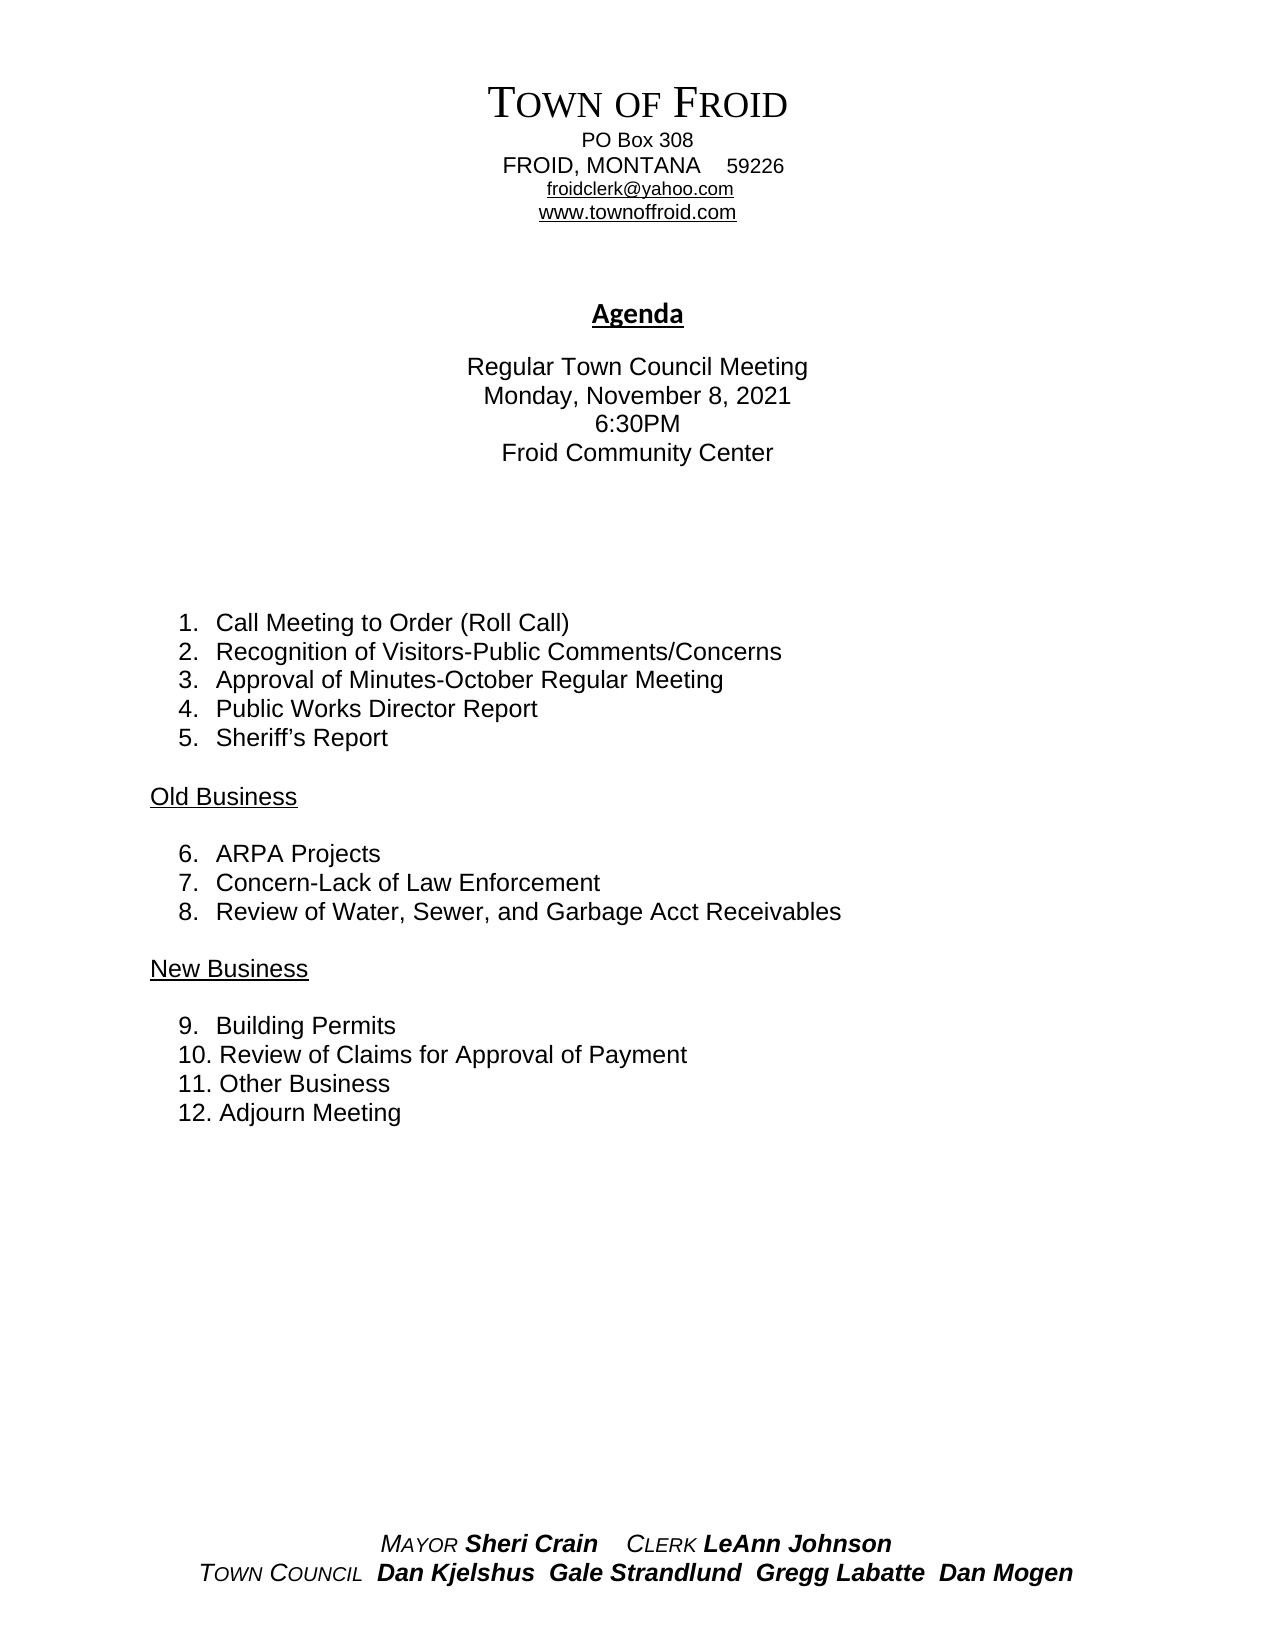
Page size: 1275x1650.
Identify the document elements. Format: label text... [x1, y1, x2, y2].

text Old Business [150, 782, 1125, 811]
text Froid Community Center [150, 438, 1125, 467]
text 12. Adjourn Meeting [150, 1097, 1125, 1126]
text New Business [150, 954, 1125, 983]
list Call Meeting to Order (Roll Call) [178, 608, 1125, 636]
list Sheriff’s Report [178, 723, 1125, 751]
text Regular Town Council Meeting [150, 352, 1125, 381]
list Concern-Lack of Law Enforcement [178, 868, 1125, 897]
list ARPA Projects [178, 839, 1125, 868]
text Mayor Sheri Crain Clerk LeAnn Johnson [150, 1529, 1125, 1557]
text PO Box 308 [150, 128, 1125, 152]
list Recognition of Visitors-Public Comments/Concerns [178, 636, 1125, 665]
list Public Works Director Report [178, 694, 1125, 723]
text Town Council Dan Kjelshus Gale Strandlund Gregg Labatte Dan Mogen [150, 1557, 1125, 1586]
text 10. Review of Claims for Approval of Payment [150, 1040, 1125, 1069]
list Review of Water, Sewer, and Garbage Acct Receivables [178, 897, 1125, 926]
text Agenda [150, 295, 1125, 331]
list Building Permits [178, 1011, 1125, 1040]
text 11. Other Business [150, 1069, 1125, 1097]
list Approval of Minutes-October Regular Meeting [178, 665, 1125, 694]
text Monday, November 8, 2021 [150, 381, 1125, 409]
text FROID, MONTANA 59226 [150, 152, 1125, 178]
text Town of Froid [150, 75, 1125, 128]
text www.townoffroid.com [150, 199, 1125, 223]
text froidclerk@yahoo.com [150, 178, 1125, 199]
text 6:30PM [150, 409, 1125, 438]
